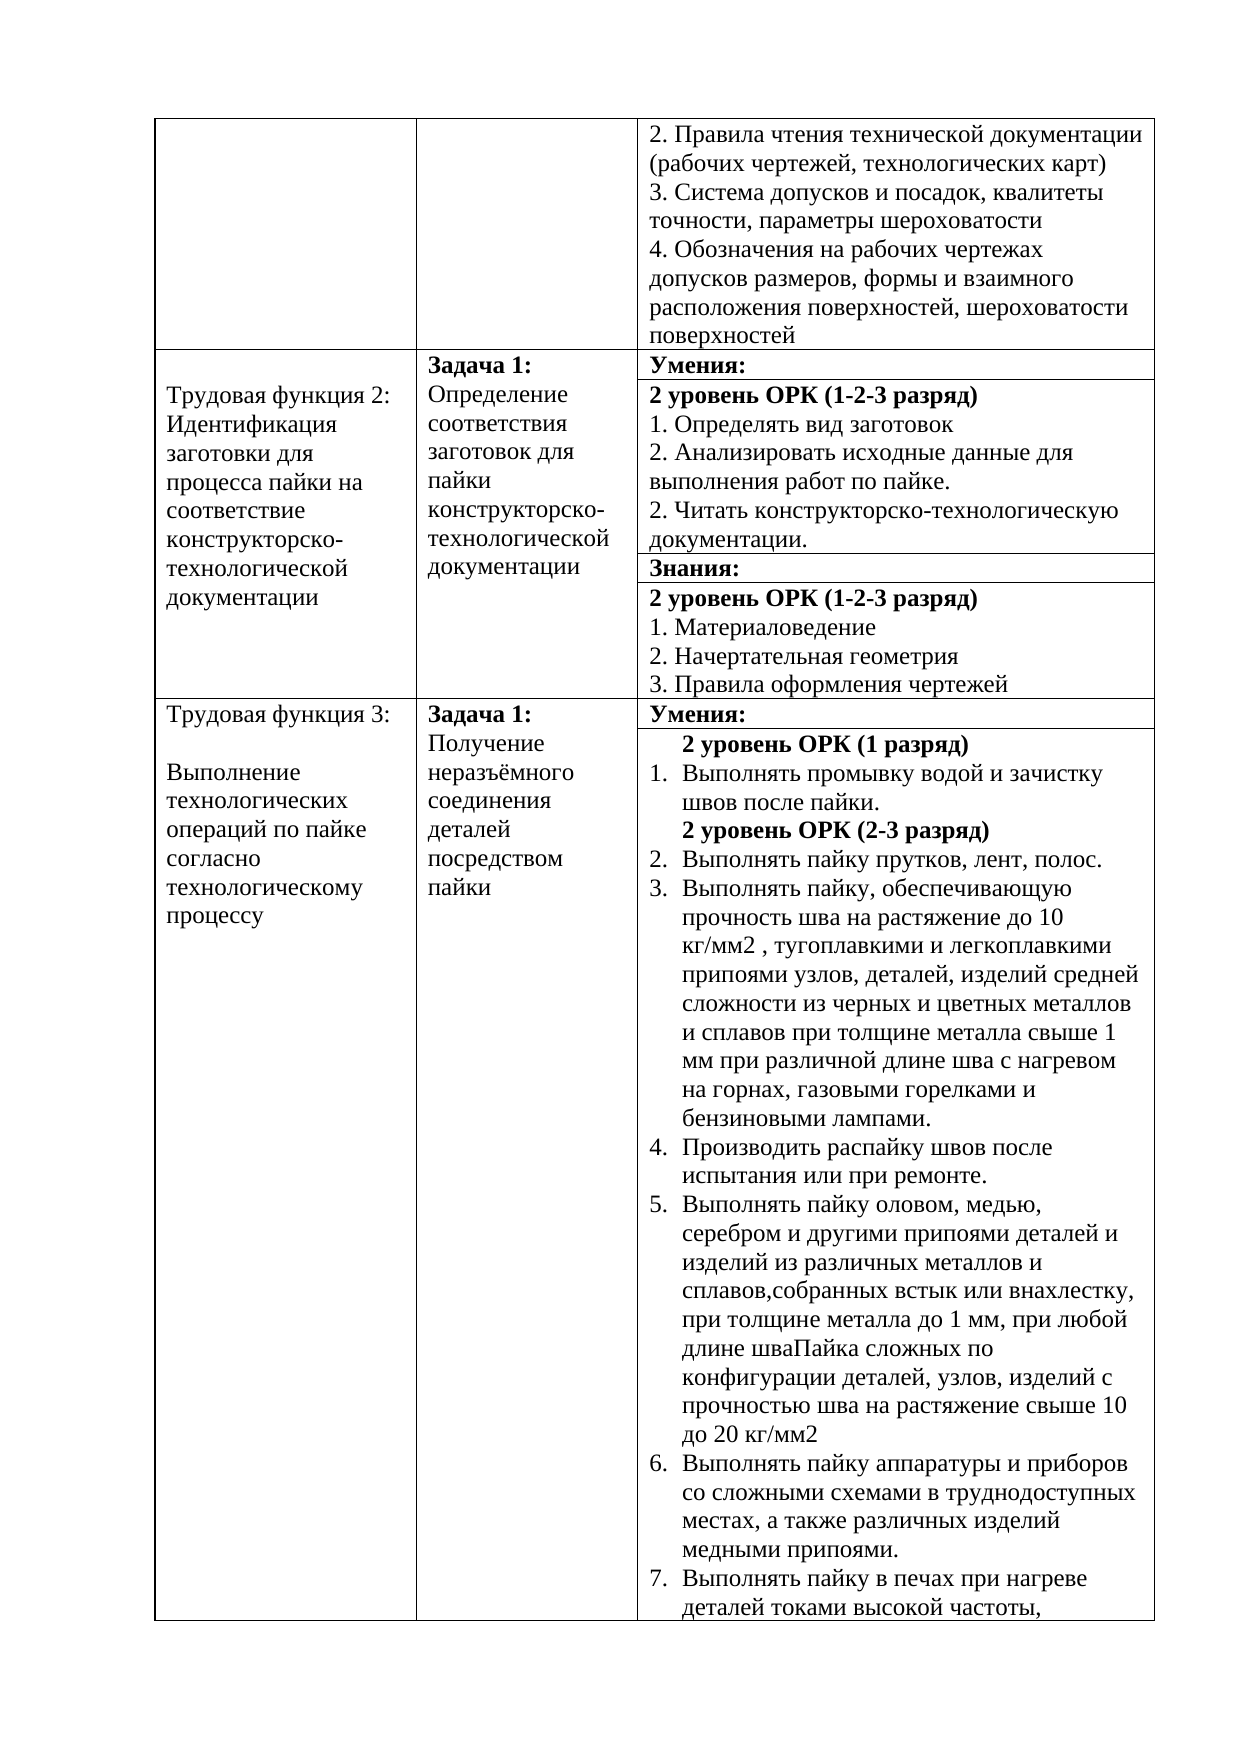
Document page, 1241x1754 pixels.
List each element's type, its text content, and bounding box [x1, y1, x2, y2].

table_cell Задача 1: Определение соответствия заготовок для пайки конструкторско-технологической документации [417, 350, 637, 698]
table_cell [638, 119, 1154, 349]
table_cell 2 уровень ОРК (1-2-3 разряд) 1. Материаловедение 2. Начертательная геометрия 3. Правила оформления чертежей [638, 583, 1154, 698]
table_cell Умения: [638, 699, 1154, 728]
table_cell 2 уровень ОРК (1-2-3 разряд) 1. Определять вид заготовок 2. Анализировать исходные данные для выполнения работ по пайке. 2. Читать конструкторско-технологическую документации. [638, 380, 1154, 552]
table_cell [638, 729, 1154, 1620]
table_cell Трудовая функция 3: Выполнение технологических операций по пайке согласно технологическому процессу [156, 699, 416, 1620]
table_cell Знания: [638, 554, 1154, 582]
table_cell Умения: [638, 350, 1154, 379]
table_cell Задача 1: Получение неразъёмного соединения деталей посредством пайки [417, 699, 637, 1620]
table_cell Трудовая функция 2: Идентификация заготовки для процесса пайки на соответствие конструкторско-технологической документации [156, 350, 416, 698]
